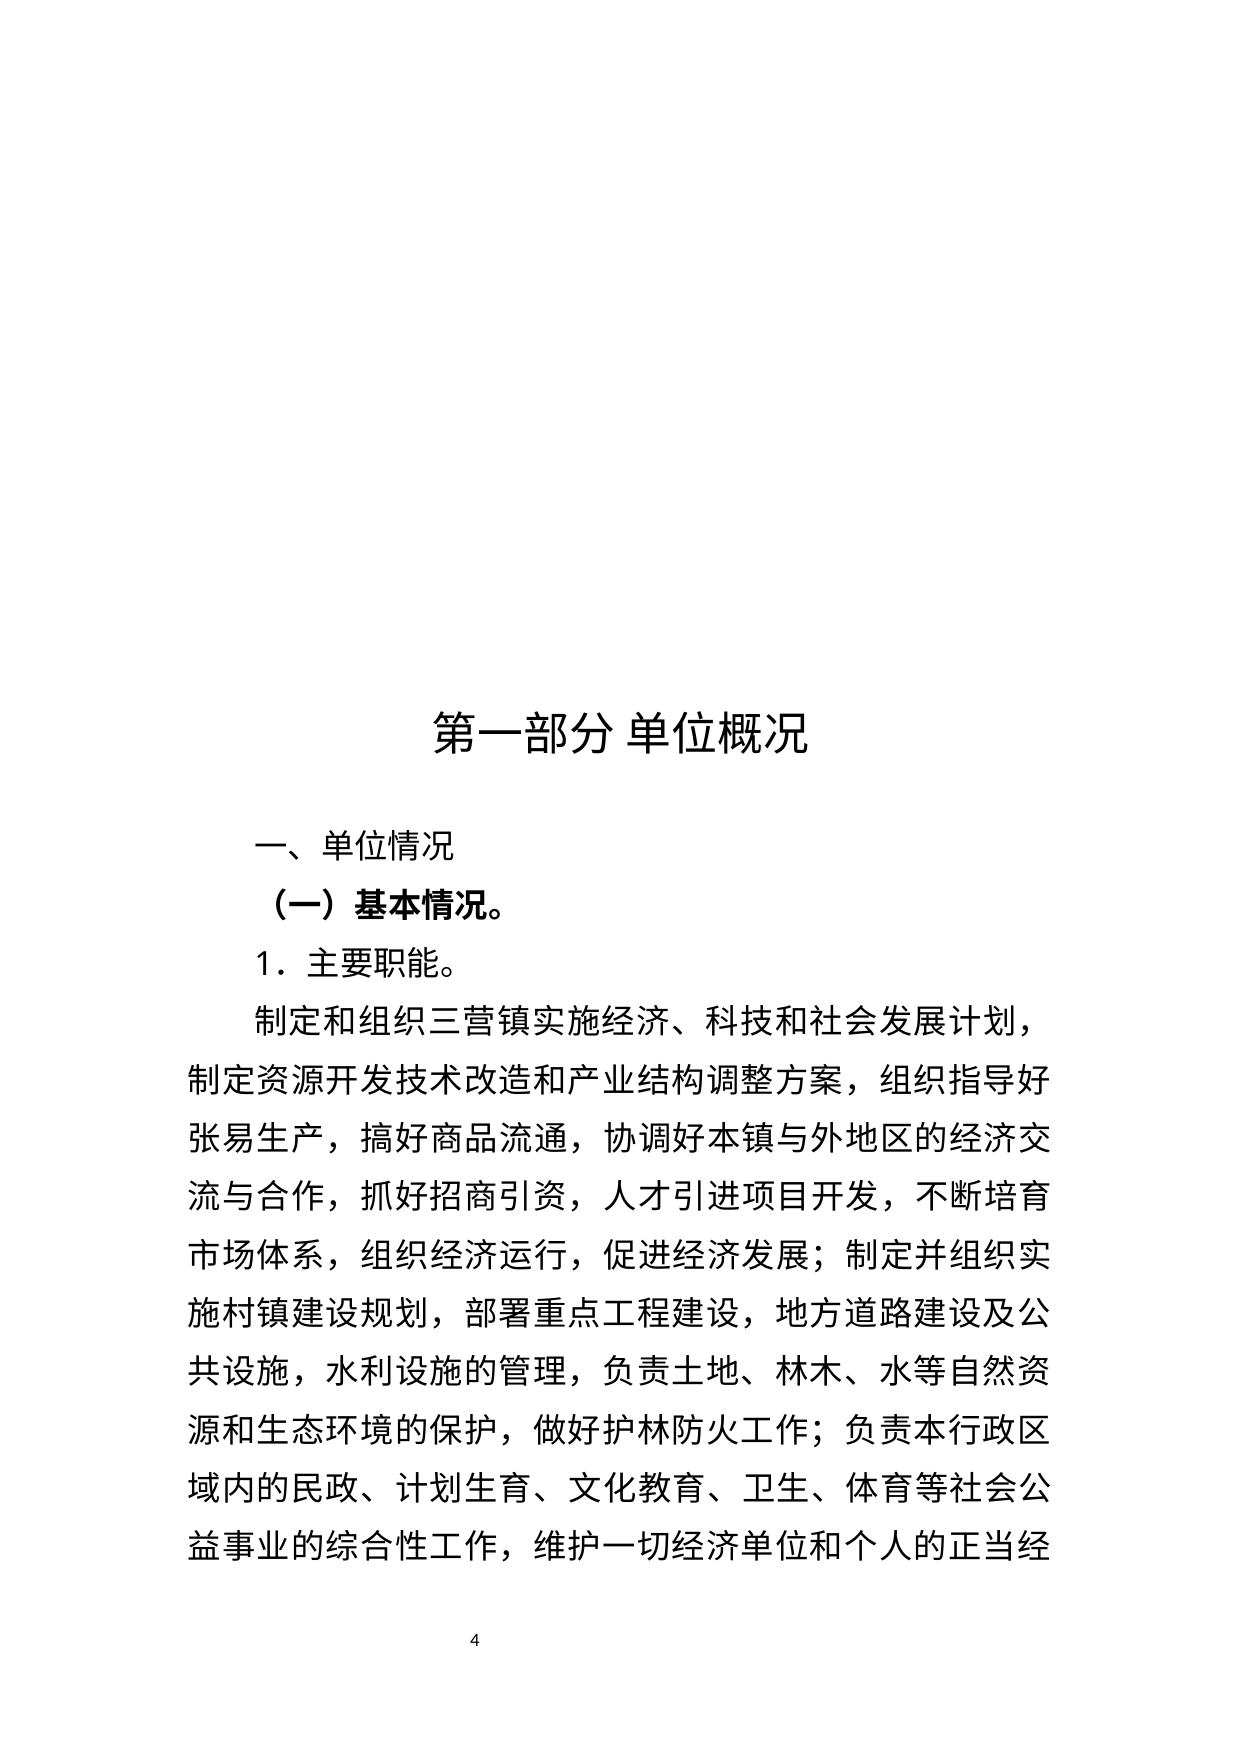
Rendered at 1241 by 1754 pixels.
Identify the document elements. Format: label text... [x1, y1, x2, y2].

text 一、单位情况 [187, 812, 1053, 870]
text （一）基本情况。 [187, 870, 1053, 929]
text 第一部分 单位概况 [187, 682, 1053, 779]
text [187, 987, 1053, 1570]
text 1．主要职能。 [187, 929, 1053, 987]
